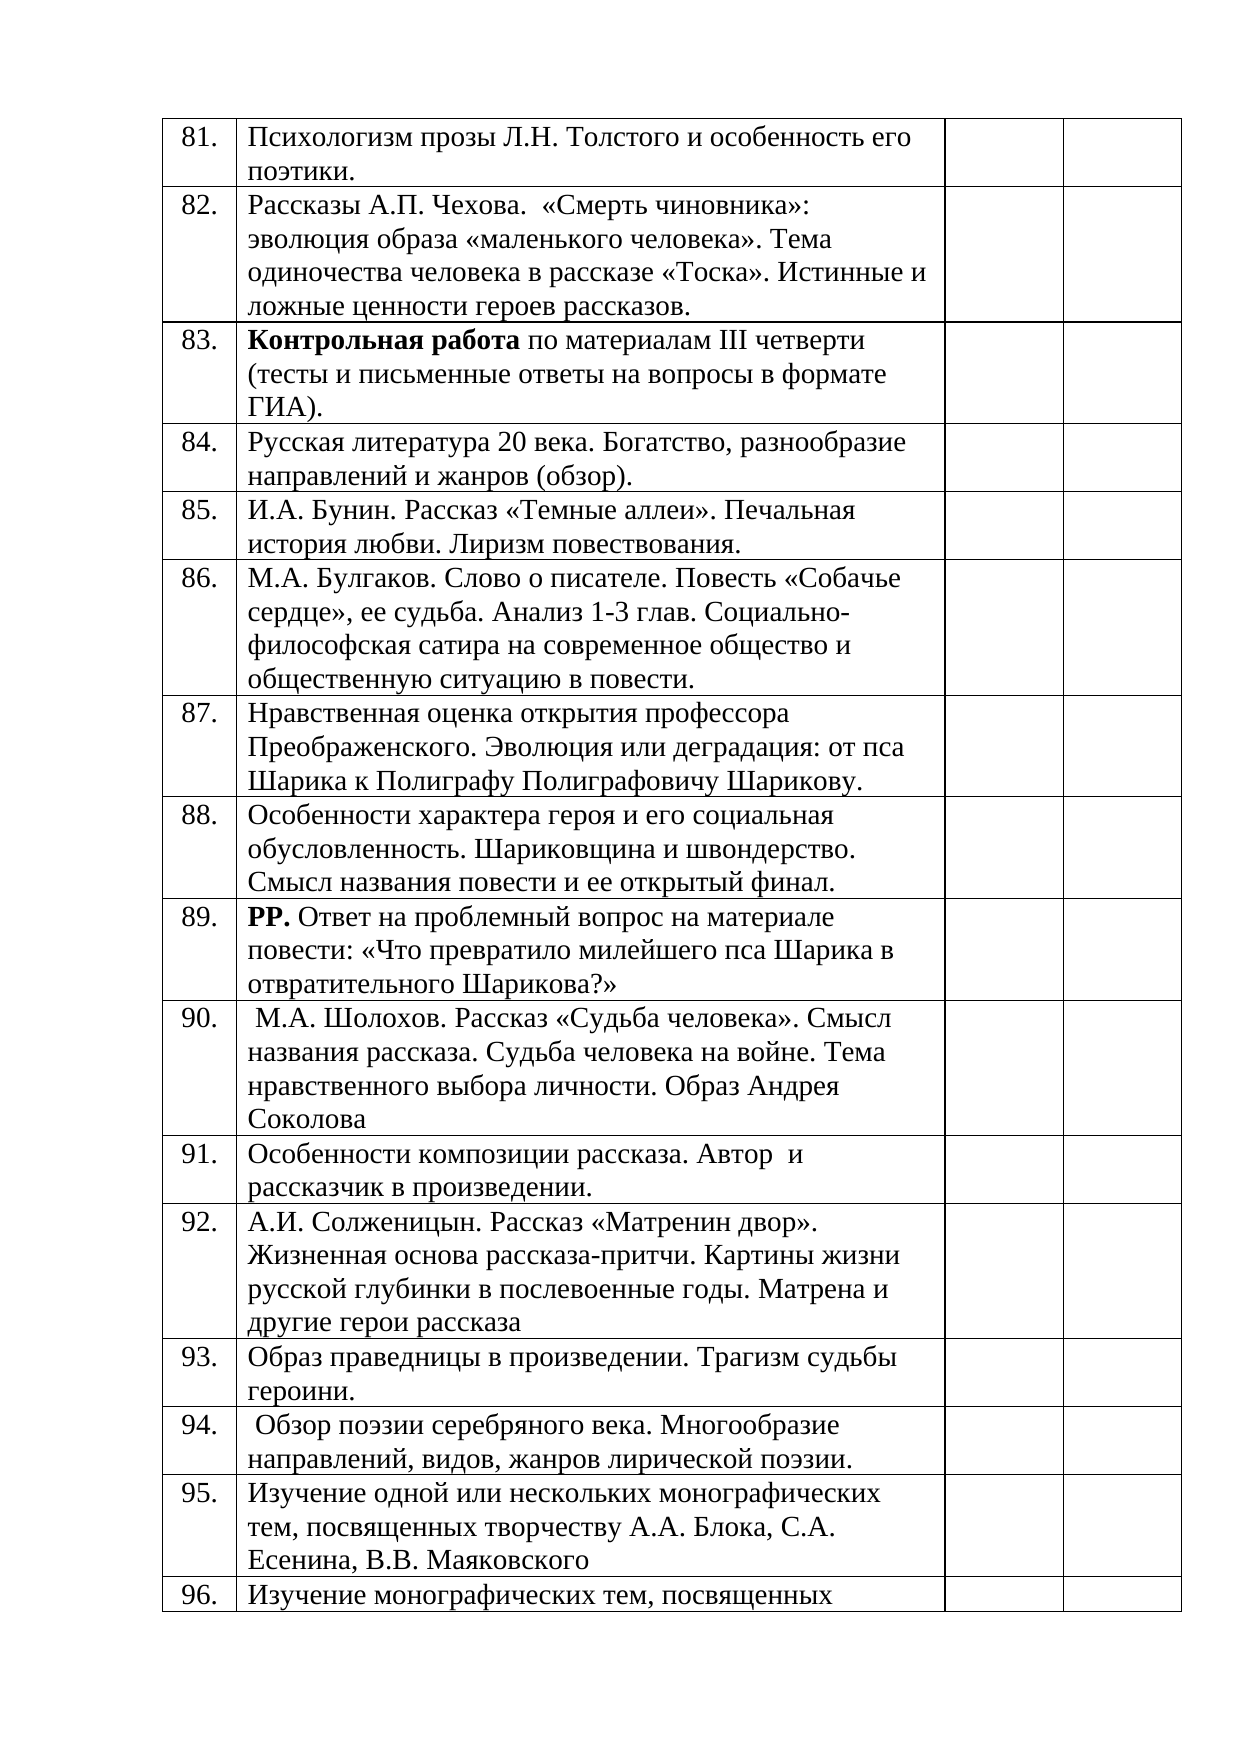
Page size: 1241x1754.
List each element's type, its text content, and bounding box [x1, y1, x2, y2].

table_cell [946, 1001, 1063, 1135]
table_cell [946, 119, 1063, 186]
table_cell [1064, 424, 1181, 491]
table_cell Психологизм прозы Л.Н. Толстого и особенность его поэтики. [237, 119, 944, 186]
table_cell 82. [163, 187, 236, 321]
table_cell [946, 1204, 1063, 1338]
table_cell [1064, 1475, 1181, 1576]
table_cell Изучение одной или нескольких монографических тем, посвященных творчеству А.А. Блока, С.А. Есенина, В.В. Маяковского [237, 1475, 944, 1576]
table_cell Русская литература 20 века. Богатство, разнообразие направлений и жанров (обзор). [237, 424, 944, 491]
table_cell Особенности композиции рассказа. Автор и рассказчик в произведении. [237, 1136, 944, 1203]
table_cell Образ праведницы в произведении. Трагизм судьбы героини. [237, 1339, 944, 1406]
table_cell [946, 492, 1063, 559]
table_cell [946, 1407, 1063, 1474]
table_cell [946, 424, 1063, 491]
table_cell [946, 899, 1063, 999]
table_cell 88. [163, 797, 236, 898]
table_cell [1064, 119, 1181, 186]
table_cell РР. Ответ на проблемный вопрос на материале повести: «Что превратило милейшего пса Шарика в отвратительного Шарикова?» [237, 899, 944, 999]
table_cell 89. [163, 899, 236, 999]
table_cell [1064, 1339, 1181, 1406]
table_cell Обзор поэзии серебряного века. Многообразие направлений, видов, жанров лирической поэзии. [237, 1407, 944, 1474]
table_cell [946, 1577, 1063, 1611]
table_cell [1064, 797, 1181, 898]
table_cell [946, 1136, 1063, 1203]
table_cell 94. [163, 1407, 236, 1474]
table_cell [946, 560, 1063, 694]
table_cell Особенности характера героя и его социальная обусловленность. Шариковщина и швондерство. Смысл названия повести и ее открытый финал. [237, 797, 944, 898]
table_cell [1064, 1136, 1181, 1203]
table_cell Нравственная оценка открытия профессора Преображенского. Эволюция или деградация: от пса Шарика к Полиграфу Полиграфовичу Шарикову. [237, 696, 944, 796]
table_cell 90. [163, 1001, 236, 1135]
table_cell 91. [163, 1136, 236, 1203]
table_cell 84. [163, 424, 236, 491]
table_cell 86. [163, 560, 236, 694]
table_cell Рассказы А.П. Чехова. «Смерть чиновника»: эволюция образа «маленького человека». Тема одиночества человека в рассказе «Тоска». Истинные и ложные ценности героев рассказов. [237, 187, 944, 321]
table_cell 96. [163, 1577, 236, 1611]
table_cell [1064, 1001, 1181, 1135]
table_cell [946, 187, 1063, 321]
table_cell [1064, 696, 1181, 796]
table_cell И.А. Бунин. Рассказ «Темные аллеи». Печальная история любви. Лиризм повествования. [237, 492, 944, 559]
table_cell М.А. Шолохов. Рассказ «Судьба человека». Смысл названия рассказа. Судьба человека на войне. Тема нравственного выбора личности. Образ Андрея Соколова [237, 1001, 944, 1135]
table_cell М.А. Булгаков. Слово о писателе. Повесть «Собачье сердце», ее судьба. Анализ 1-3 глав. Социально-философская сатира на современное общество и общественную ситуацию в повести. [237, 560, 944, 694]
table_cell [946, 797, 1063, 898]
table_cell А.И. Солженицын. Рассказ «Матренин двор». Жизненная основа рассказа-притчи. Картины жизни русской глубинки в послевоенные годы. Матрена и другие герои рассказа [237, 1204, 944, 1338]
table_cell [1064, 187, 1181, 321]
table_cell 93. [163, 1339, 236, 1406]
table_cell [1064, 560, 1181, 694]
table_cell 83. [163, 323, 236, 423]
table_cell [946, 1339, 1063, 1406]
table_cell [946, 696, 1063, 796]
table_cell 81. [163, 119, 236, 186]
table_cell [1064, 1407, 1181, 1474]
table_cell 92. [163, 1204, 236, 1338]
table_cell [1064, 323, 1181, 423]
table_cell [1064, 1204, 1181, 1338]
table_cell 87. [163, 696, 236, 796]
table_cell [1064, 492, 1181, 559]
table_cell [1064, 1577, 1181, 1611]
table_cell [237, 1577, 944, 1611]
table_cell Контрольная работа по материалам III четверти (тесты и письменные ответы на вопросы в формате ГИА). [237, 323, 944, 423]
table_cell [946, 1475, 1063, 1576]
table_cell [946, 323, 1063, 423]
table_cell 95. [163, 1475, 236, 1576]
table_cell 85. [163, 492, 236, 559]
table_cell [1064, 899, 1181, 999]
